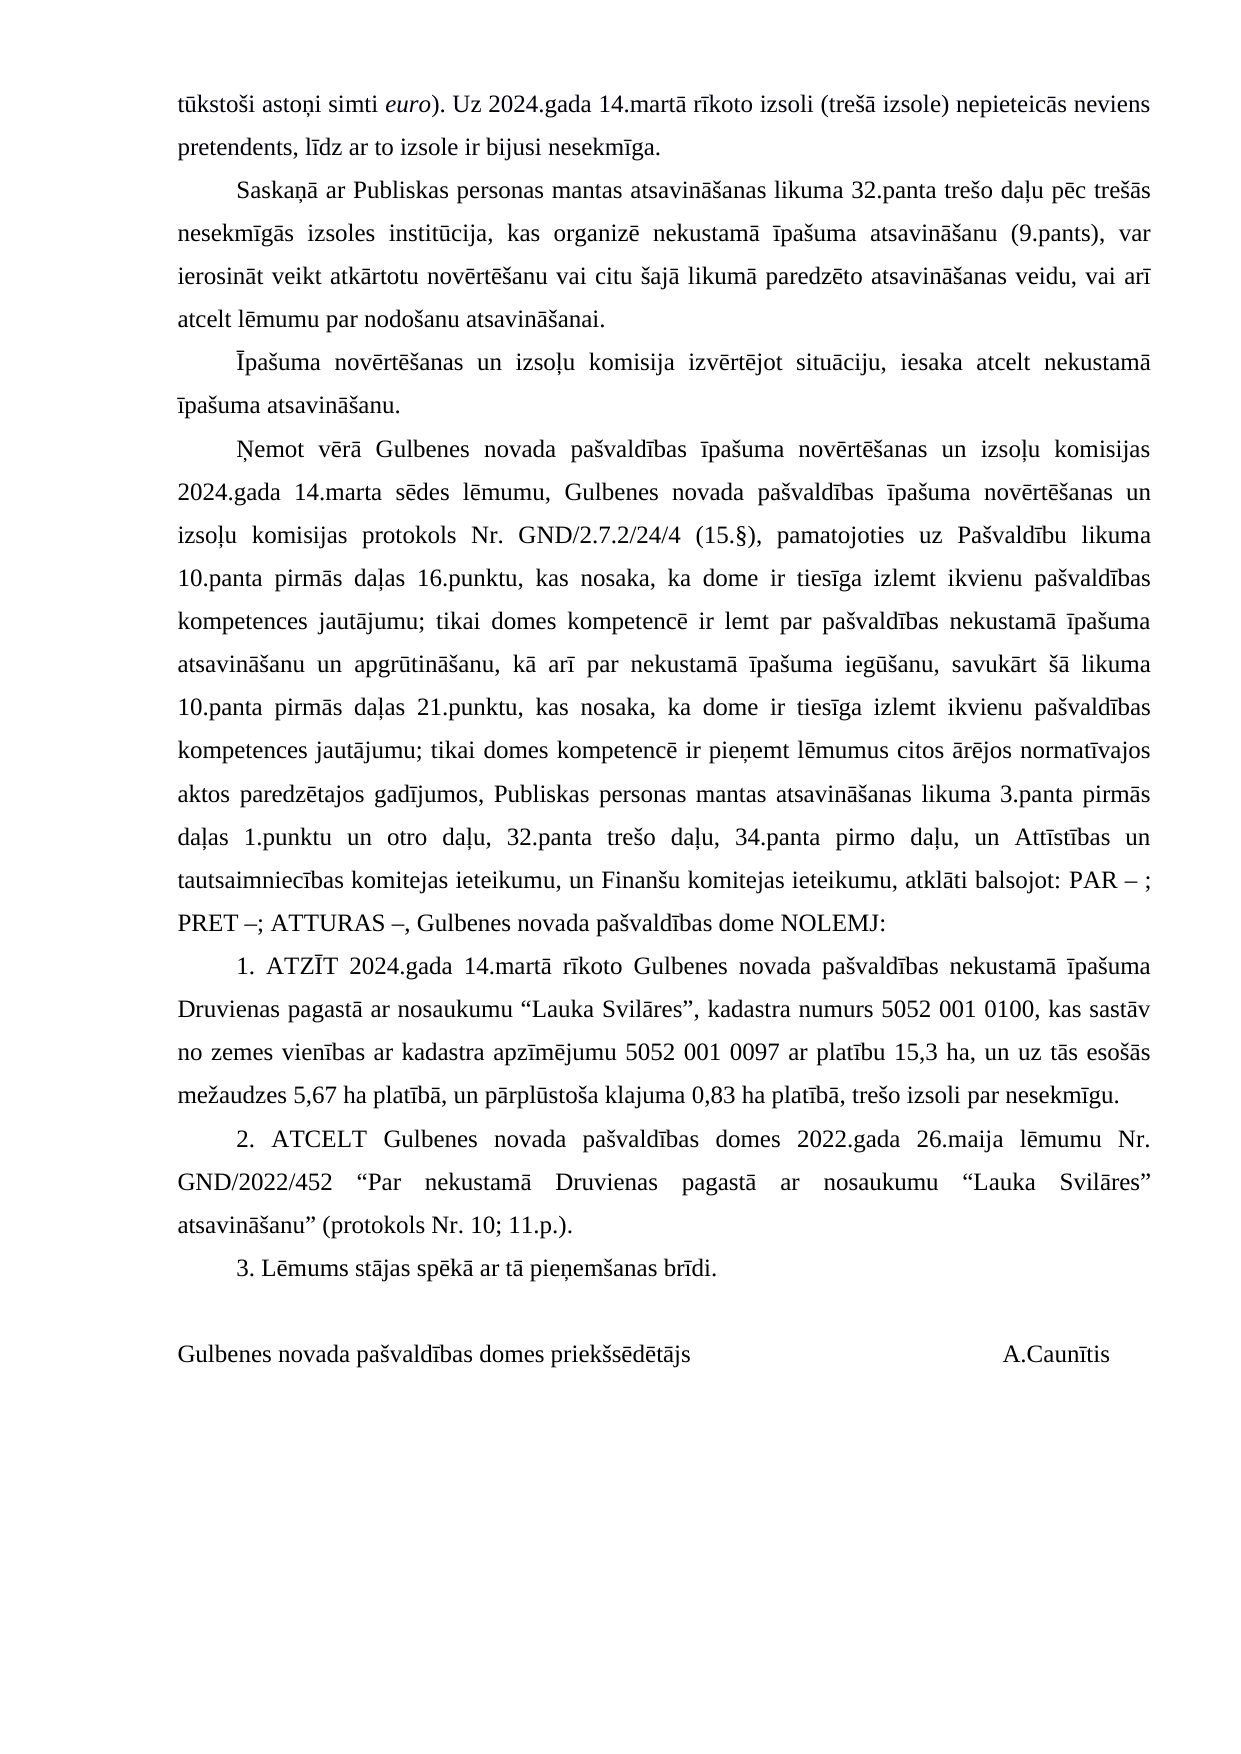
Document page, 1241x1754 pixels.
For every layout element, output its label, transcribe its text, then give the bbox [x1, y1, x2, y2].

text 2. ATCELT Gulbenes novada pašvaldības domes 2022.gada 26.maija lēmumu Nr. GND/2022/452 “Par nekustamā Druvienas pagastā ar nosaukumu “Lauka Svilāres” atsavināšanu” (protokols Nr. 10; 11.p.). [177, 1124, 1152, 1239]
text Gulbenes novada pašvaldības domes priekšsēdētājs A.Caunītis [177, 1339, 1152, 1368]
text 1. ATZĪT 2024.gada 14.martā rīkoto Gulbenes novada pašvaldības nekustamā īpašuma Druvienas pagastā ar nosaukumu “Lauka Svilāres”, kadastra numurs 5052 001 0100, kas sastāv no zemes vienības ar kadastra apzīmējumu 5052 001 0097 ar platību 15,3 ha, un uz tās esošās mežaudzes 5,67 ha platībā, un pārplūstoša klajuma 0,83 ha platībā, trešo izsoli par nesekmīgu. [177, 951, 1152, 1109]
text Īpašuma novērtēšanas un izsoļu komisija izvērtējot situāciju, iesaka atcelt nekustamā īpašuma atsavināšanu. [177, 347, 1152, 419]
text 3. Lēmums stājas spēkā ar tā pieņemšanas brīdi. [177, 1253, 1152, 1282]
text Saskaņā ar Publiskas personas mantas atsavināšanas likuma 32.panta trešo daļu pēc trešās nesekmīgās izsoles institūcija, kas organizē nekustamā īpašuma atsavināšanu (9.pants), var ierosināt veikt atkārtotu novērtēšanu vai citu šajā likumā paredzēto atsavināšanas veidu, vai arī atcelt lēmumu par nodošanu atsavināšanai. [177, 175, 1152, 333]
text Ņemot vērā Gulbenes novada pašvaldības īpašuma novērtēšanas un izsoļu komisijas 2024.gada 14.marta sēdes lēmumu, Gulbenes novada pašvaldības īpašuma novērtēšanas un izsoļu komisijas protokols Nr. GND/2.7.2/24/4 (15.§), pamatojoties uz Pašvaldību likuma 10.panta pirmās daļas 16.punktu, kas nosaka, ka dome ir tiesīga izlemt ikvienu pašvaldības kompetences jautājumu; tikai domes kompetencē ir lemt par pašvaldības nekustamā īpašuma atsavināšanu un apgrūtināšanu, kā arī par nekustamā īpašuma iegūšanu, savukārt šā likuma 10.panta pirmās daļas 21.punktu, kas nosaka, ka dome ir tiesīga izlemt ikvienu pašvaldības kompetences jautājumu; tikai domes kompetencē ir pieņemt lēmumus citos ārējos normatīvajos aktos paredzētajos gadījumos, Publiskas personas mantas atsavināšanas likuma 3.panta pirmās daļas 1.punktu un otro daļu, 32.panta trešo daļu, 34.panta pirmo daļu, un Attīstības un tautsaimniecības komitejas ieteikumu, un Finanšu komitejas ieteikumu, atklāti balsojot: PAR – ; PRET –; ATTURAS –, Gulbenes novada pašvaldības dome NOLEMJ: [177, 434, 1152, 937]
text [177, 89, 1152, 161]
